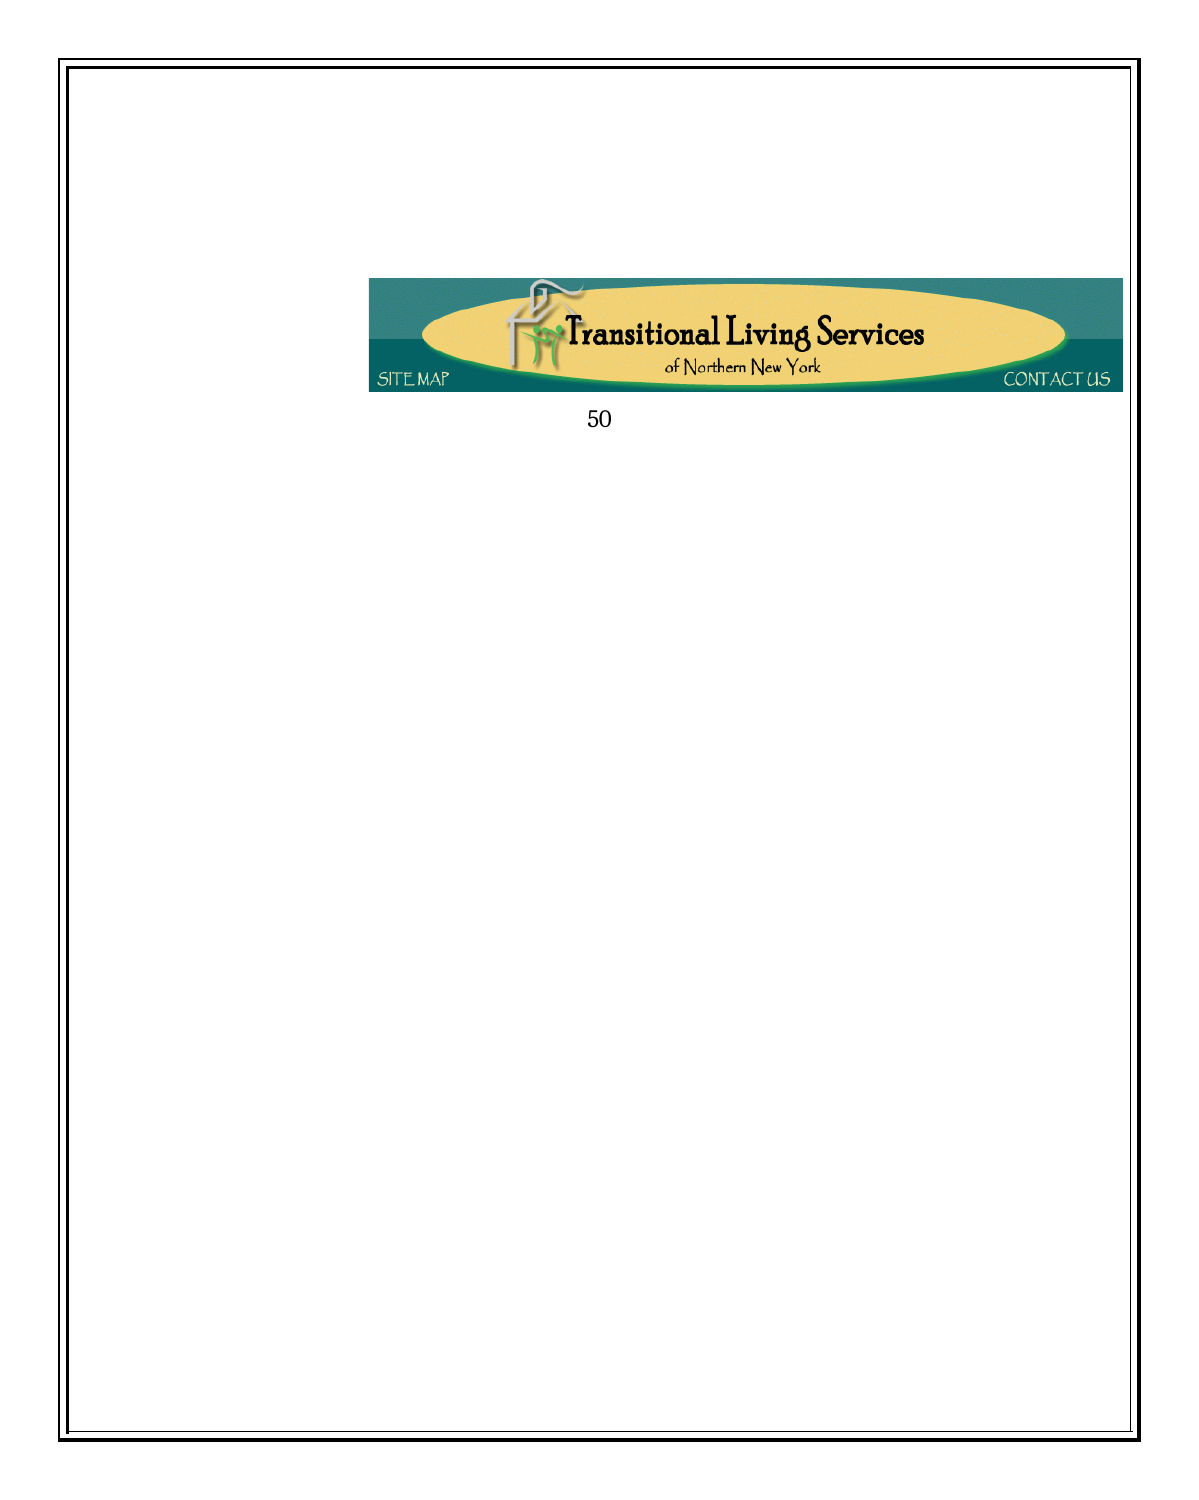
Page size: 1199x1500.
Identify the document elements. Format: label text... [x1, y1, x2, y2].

text 50 [139, 405, 1059, 433]
picture [368, 278, 1123, 392]
